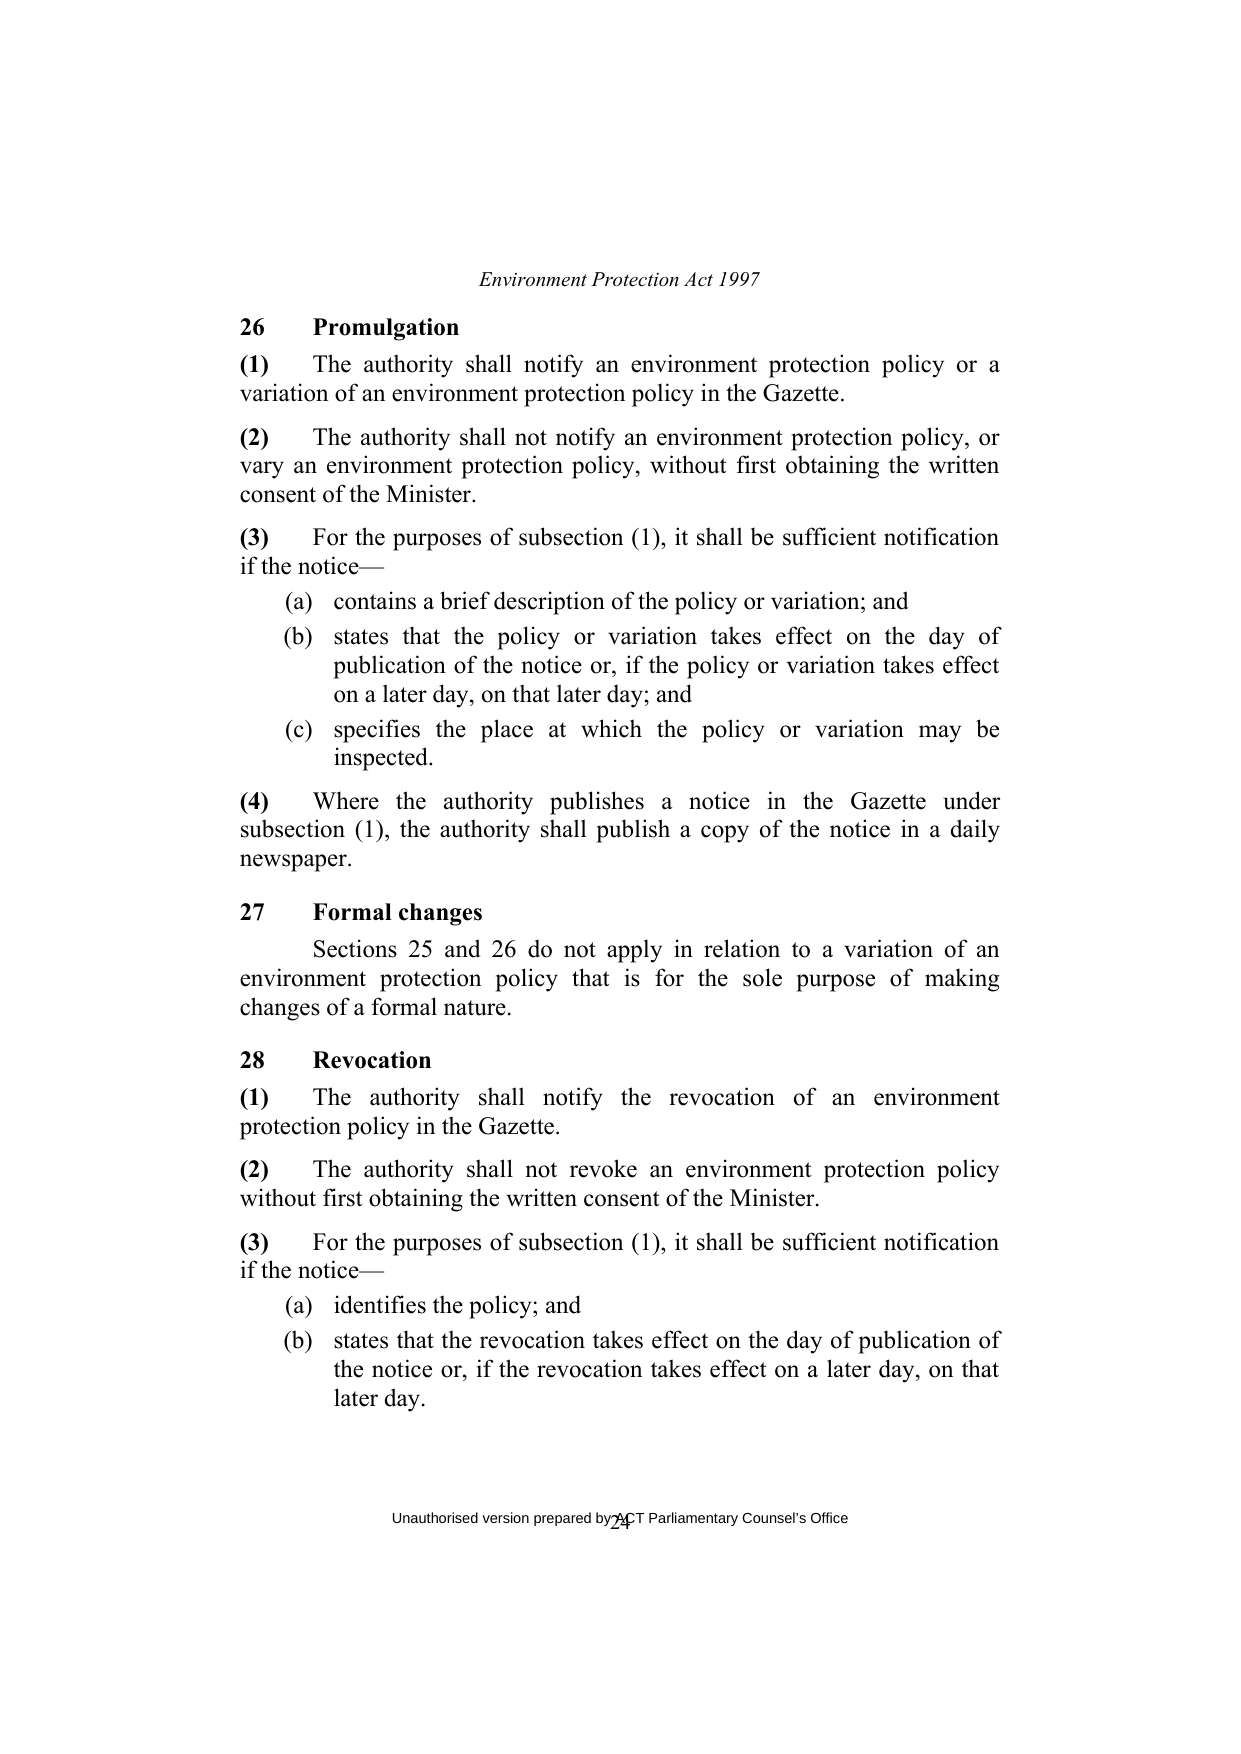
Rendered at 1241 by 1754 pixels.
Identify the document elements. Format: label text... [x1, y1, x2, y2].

text (a) identifies the policy; and [239, 1290, 1001, 1319]
text (4) Where the authority publishes a notice in the Gazette under subsection (1), the authority shall publish a copy of the notice in a daily newspaper. [239, 786, 1001, 872]
text (1) The authority shall notify an environment protection policy or a variation of an environment protection policy in the Gazette. [239, 349, 1001, 407]
text (a) contains a brief description of the policy or variation; and [239, 586, 1001, 615]
text (b) states that the policy or variation takes effect on the day of publication of the notice or, if the policy or variation takes effect on a later day, on that later day; and [239, 621, 1001, 707]
text (2) The authority shall not notify an environment protection policy, or vary an environment protection policy, without first obtaining the written consent of the Minister. [239, 422, 1001, 508]
text (2) The authority shall not revoke an environment protection policy without first obtaining the written consent of the Minister. [239, 1154, 1001, 1212]
text (c) specifies the place at which the policy or variation may be inspected. [239, 714, 1001, 771]
text 28 Revocation [239, 1045, 1001, 1074]
text (3) For the purposes of subsection (1), it shall be sufficient notification if the notice— [239, 522, 1001, 580]
text 26 Promulgation [239, 312, 1001, 341]
text Sections 25 and 26 do not apply in relation to a variation of an environment protection policy that is for the sole purpose of making changes of a formal nature. [239, 934, 1001, 1020]
text (3) For the purposes of subsection (1), it shall be sufficient notification if the notice— [239, 1227, 1001, 1284]
text 27 Formal changes [239, 897, 1001, 926]
text (b) states that the revocation takes effect on the day of publication of the notice or, if the revocation takes effect on a later day, on that later day. [239, 1325, 1001, 1412]
text (1) The authority shall notify the revocation of an environment protection policy in the Gazette. [239, 1082, 1001, 1140]
